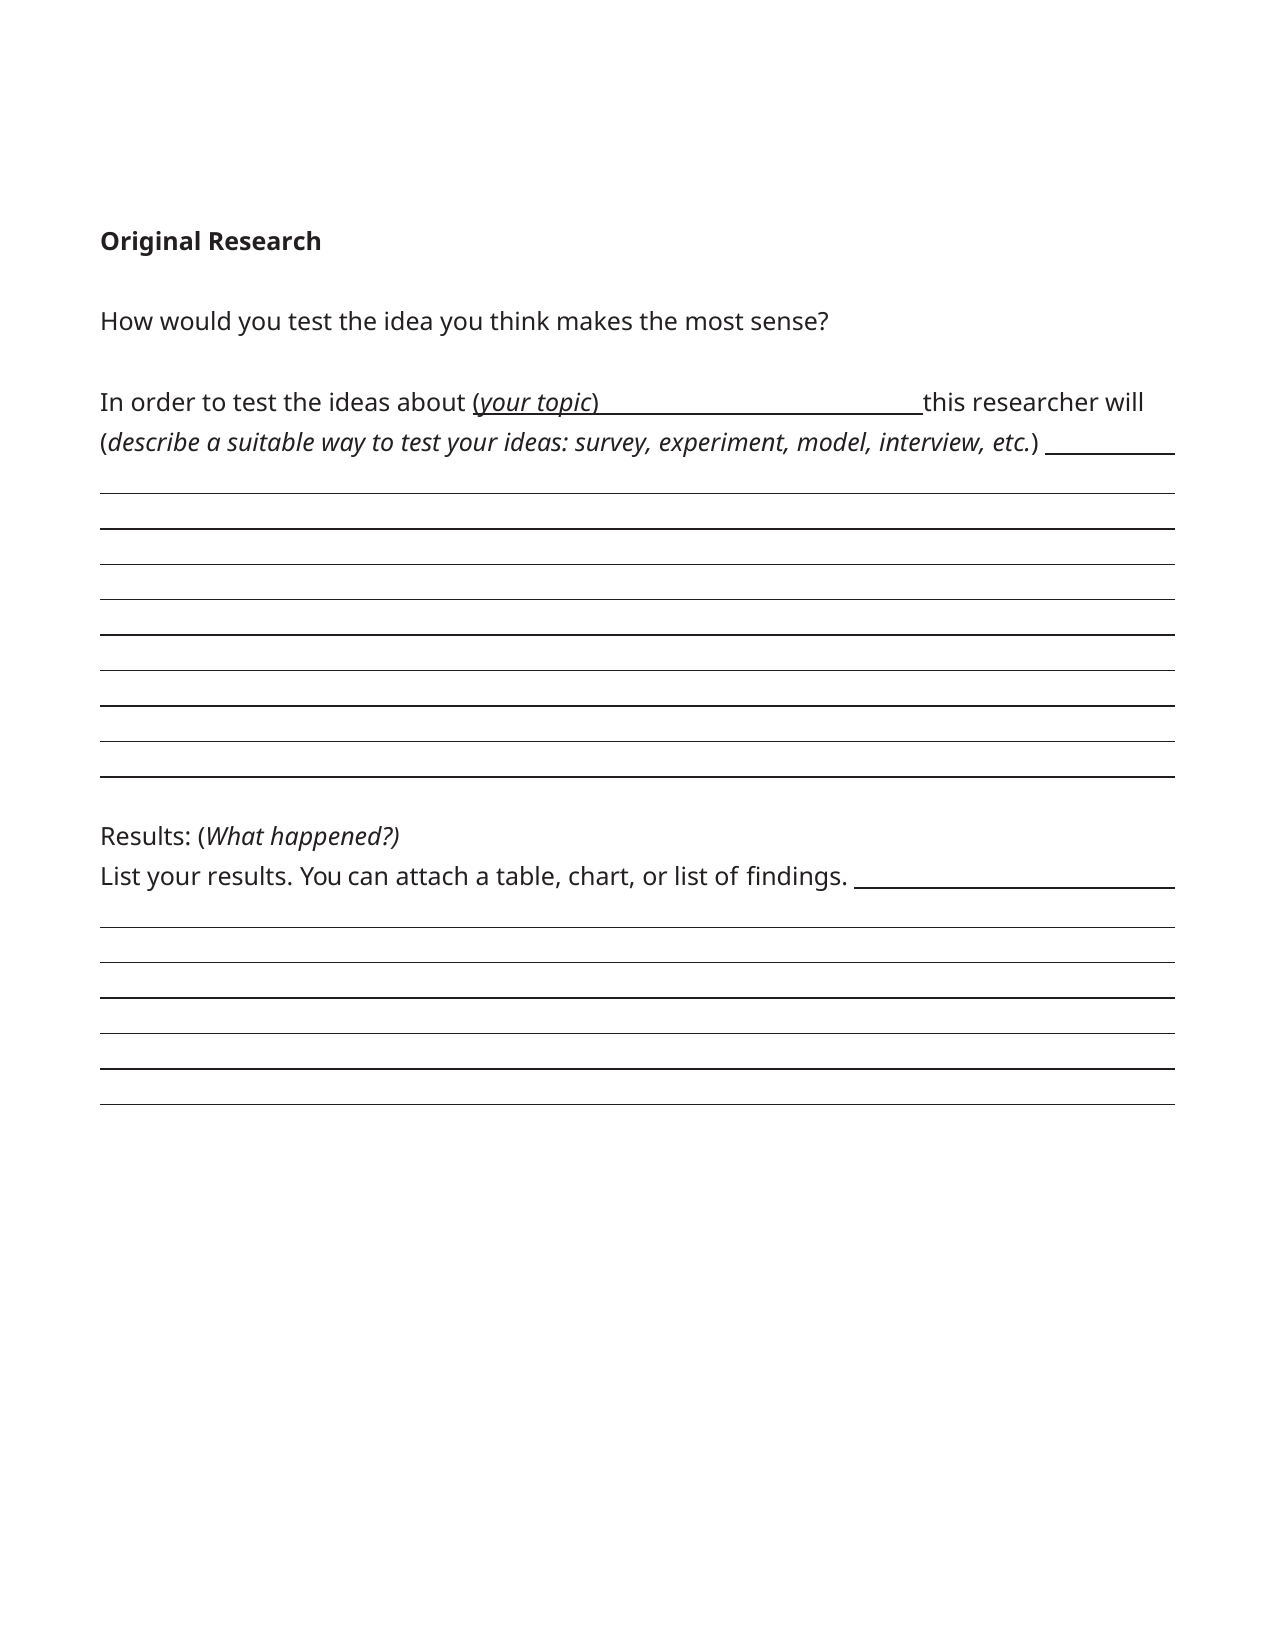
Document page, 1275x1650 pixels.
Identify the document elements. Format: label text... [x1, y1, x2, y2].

text How would you test the idea you think makes the most sense? [100, 304, 1187, 338]
text In order to test the ideas about (your topic) this researcher will (describe a suitable way to test your ideas: survey, experiment, model, interview, etc.) [100, 384, 1175, 458]
text Results: (What happened?) [100, 819, 1187, 853]
text List your results. You can attach a table, chart, or list of findings. [100, 858, 1187, 892]
subtitle Original Research [100, 224, 1187, 258]
